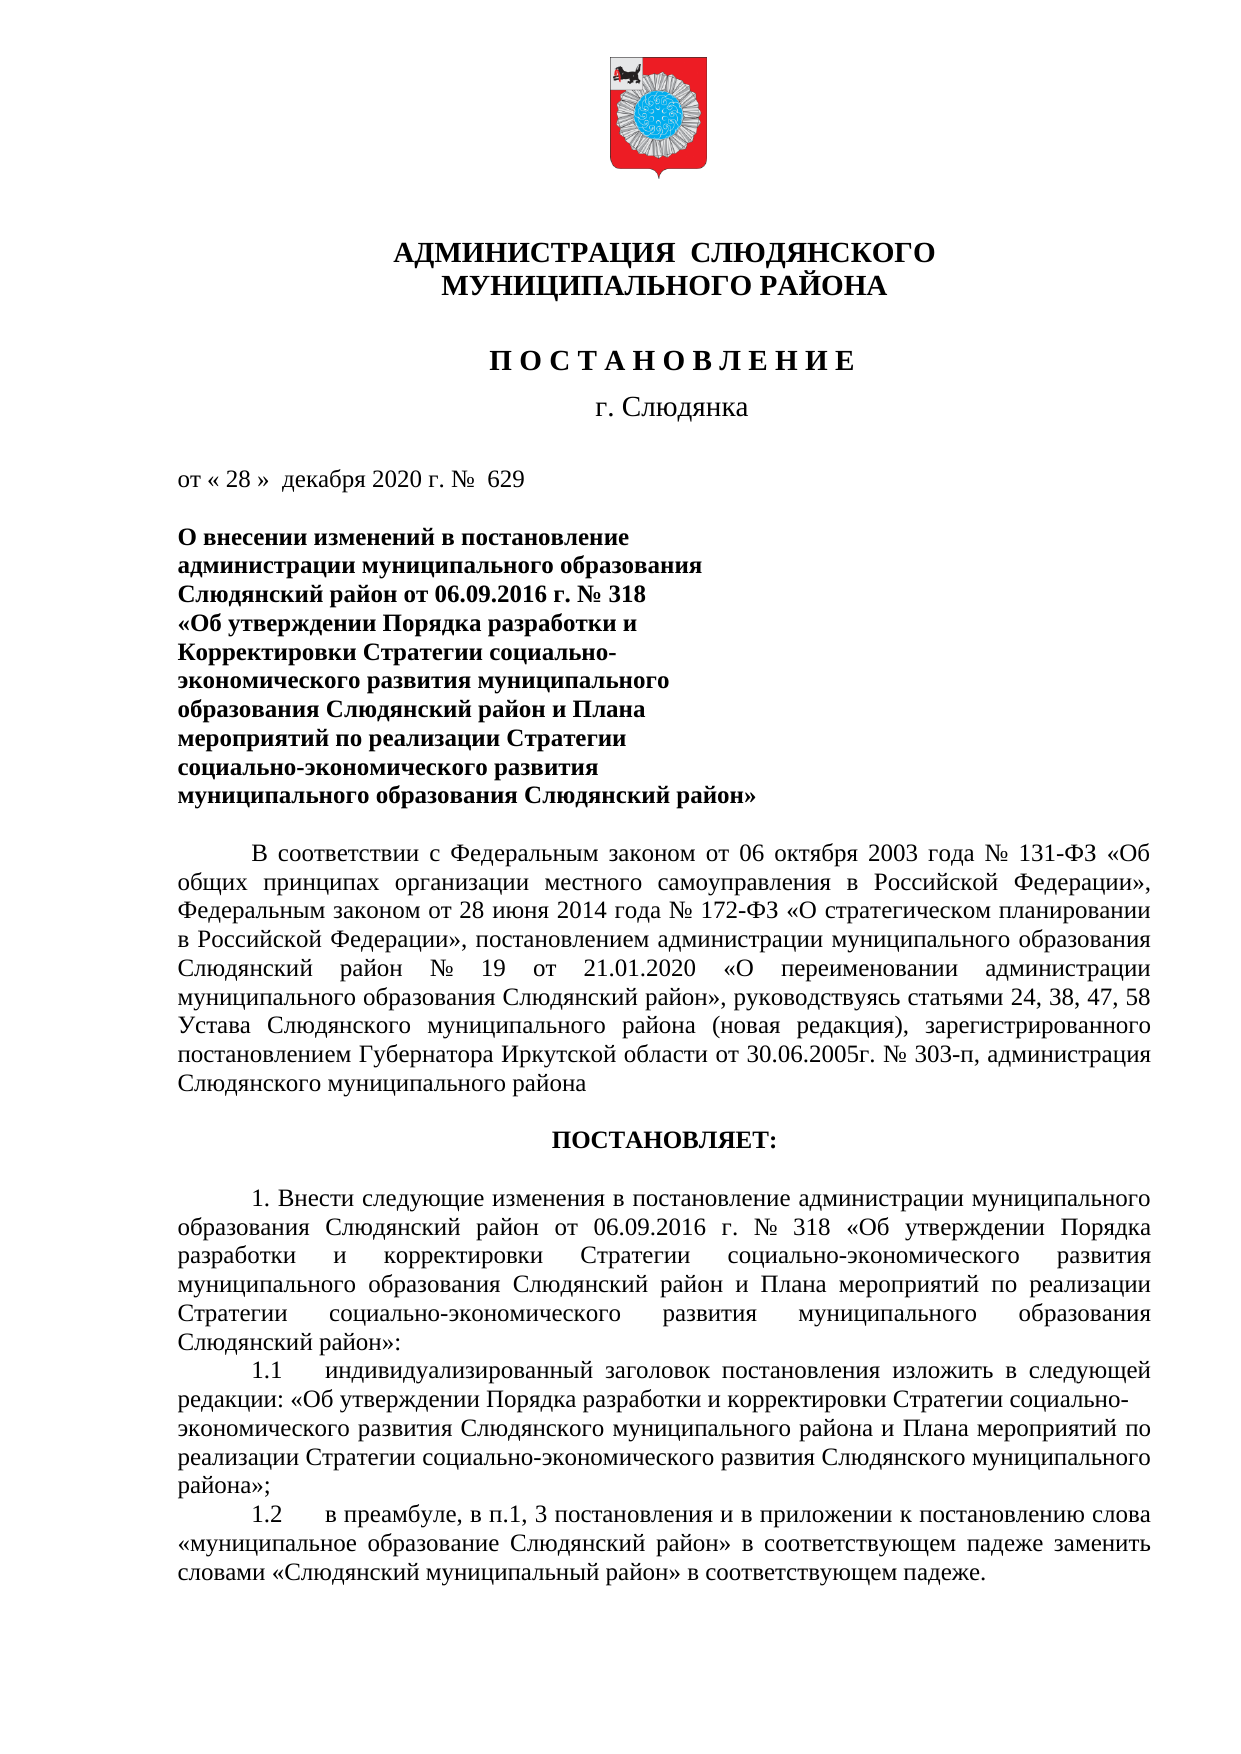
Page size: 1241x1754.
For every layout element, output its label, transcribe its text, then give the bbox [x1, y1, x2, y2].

text экономического развития муниципального [177, 665, 1152, 694]
text П О С Т А Н О В Л Е Н И Е [192, 343, 1152, 377]
text Слюдянский район от 06.09.2016 г. № 318 [177, 579, 1152, 608]
text г. Слюдянка [192, 389, 1152, 423]
text 1. Внести следующие изменения в постановление администрации муниципального образования Слюдянский район от 06.09.2016 г. № 318 «Об утверждении Порядка разработки и корректировки Стратегии социально-экономического развития муниципального образования Слюдянский район и Плана мероприятий по реализации Стратегии социально-экономического развития муниципального образования Слюдянский район»: [177, 1183, 1152, 1355]
picture [610, 57, 707, 179]
text 1.2 в преамбуле, в п.1, 3 постановления и в приложении к постановлению слова «муниципальное образование Слюдянский район» в соответствующем падеже заменить словами «Слюдянский муниципальный район» в соответствующем падеже. [177, 1499, 1152, 1585]
text АДМИНИСТРАЦИЯ СЛЮДЯНСКОГО [177, 235, 1152, 268]
text «Об утверждении Порядка разработки и [177, 608, 1152, 637]
text ПОСТАНОВЛЯЕТ: [177, 1125, 1152, 1154]
text Корректировки Стратегии социально- [177, 637, 1152, 665]
text МУНИЦИПАЛЬНОГО РАЙОНА [177, 268, 1152, 302]
text муниципального образования Слюдянский район» [177, 780, 1152, 809]
text образования Слюдянский район и Плана [177, 694, 1152, 723]
text социально-экономического развития [177, 752, 1152, 780]
text В соответствии с Федеральным законом от 06 октября 2003 года № 131-ФЗ «Об общих принципах организации местного самоуправления в Российской Федерации», Федеральным законом от 28 июня 2014 года № 172-ФЗ «О стратегическом планировании в Российской Федерации», постановлением администрации муниципального образования Слюдянский район № 19 от 21.01.2020 «О переименовании администрации муниципального образования Слюдянский район», руководствуясь статьями 24, 38, 47, 58 Устава Слюдянского муниципального района (новая редакция), зарегистрированного постановлением Губернатора Иркутской области от 30.06.2005г. № 303-п, администрация Слюдянского муниципального района [177, 838, 1152, 1097]
text экономического развития Слюдянского муниципального района и Плана мероприятий по реализации Стратегии социально-экономического развития Слюдянского муниципального района»; [177, 1413, 1152, 1499]
text от « 28 » декабря 2020 г. № 629 [177, 464, 1152, 493]
text О внесении изменений в постановление [177, 522, 1152, 550]
text мероприятий по реализации Стратегии [177, 723, 1152, 752]
text администрации муниципального образования [177, 550, 1152, 579]
text 1.1 индивидуализированный заголовок постановления изложить в следующей редакции: «Об утверждении Порядка разработки и корректировки Стратегии социально- [177, 1355, 1152, 1413]
